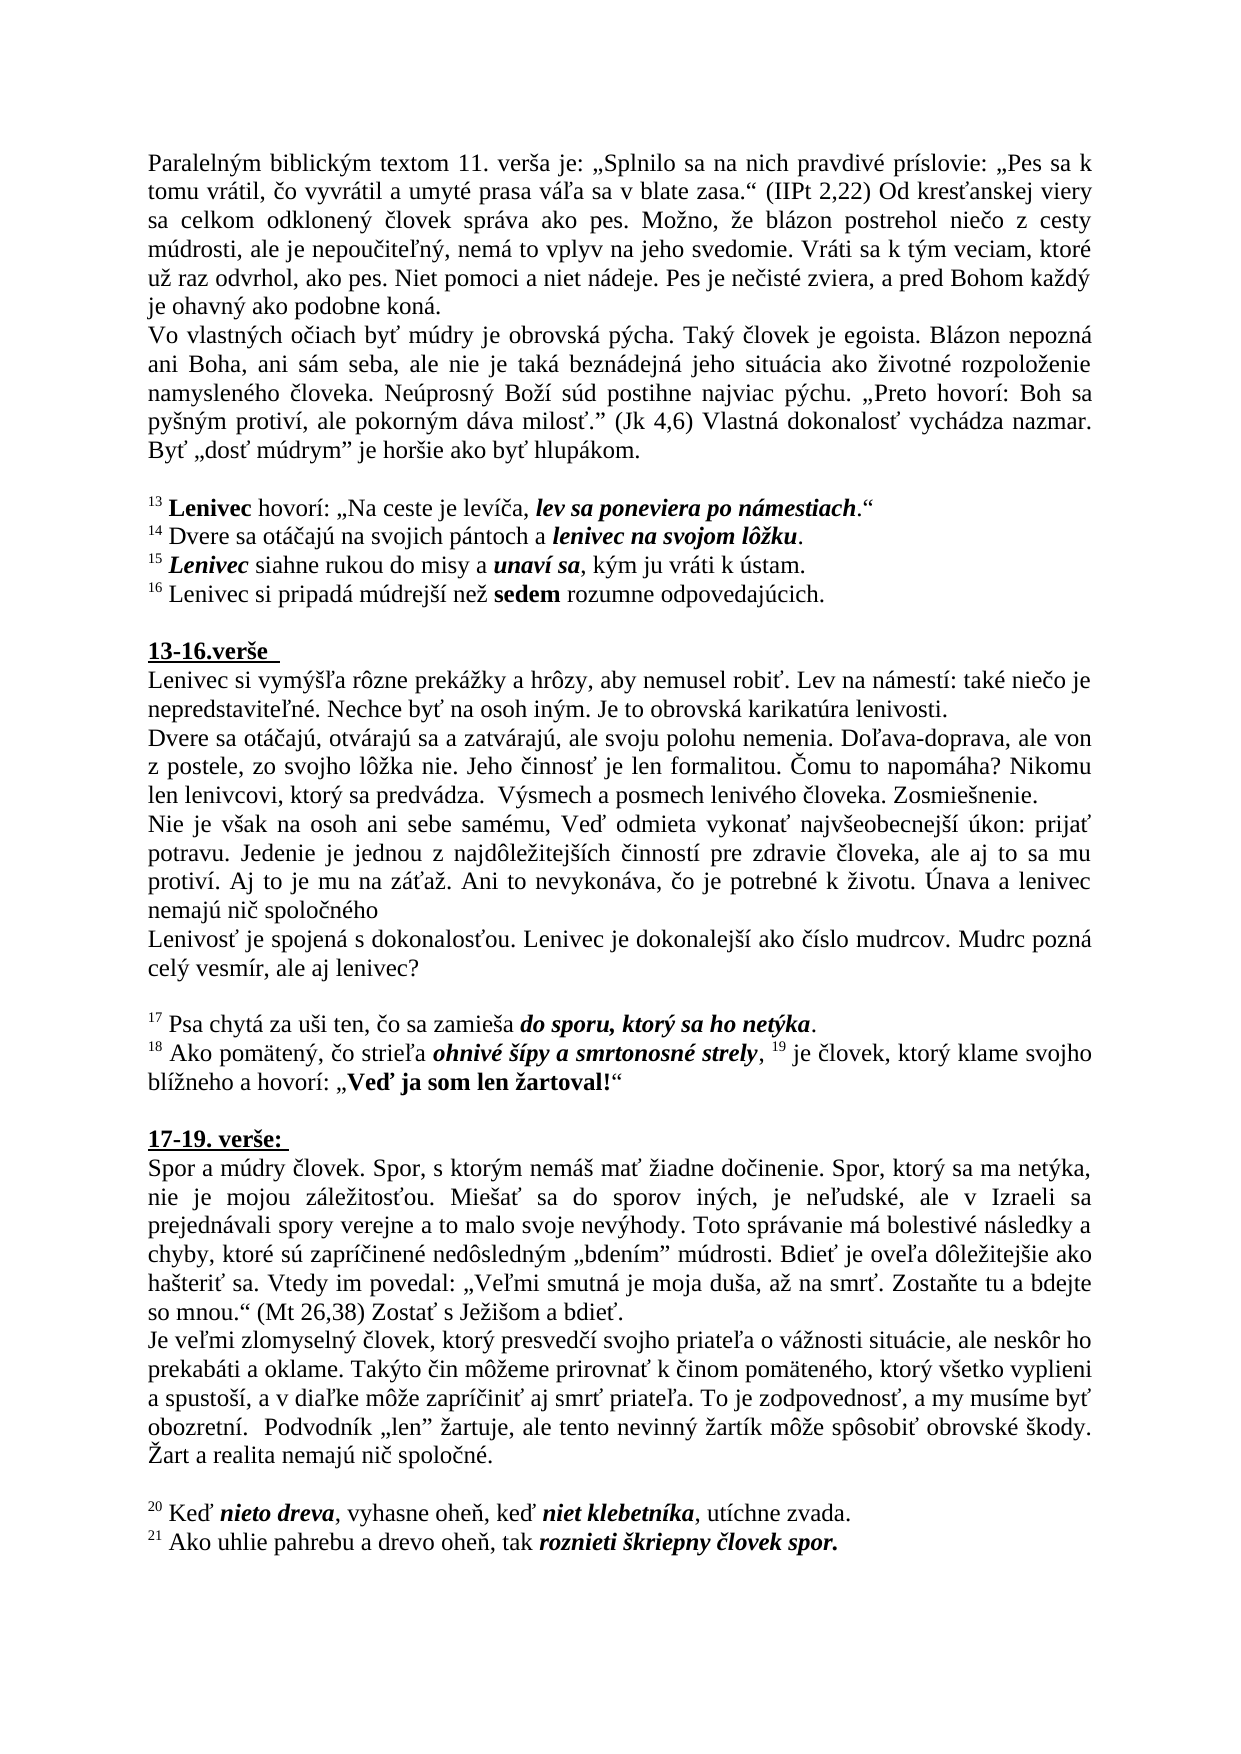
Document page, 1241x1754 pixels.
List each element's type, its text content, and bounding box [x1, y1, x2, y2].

text 18 Ako pomätený, čo strieľa ohnivé šípy a smrtonosné strely, 19 je človek, ktorý klame svojho blížneho a hovorí: „Veď ja som len žartoval!“ [148, 1038, 1093, 1096]
text 13-16.verše [148, 636, 1093, 665]
text 17-19. verše: [148, 1124, 1093, 1153]
text Spor a múdry človek. Spor, s ktorým nemáš mať žiadne dočinenie. Spor, ktorý sa ma netýka, nie je mojou záležitosťou. Miešať sa do sporov iných, je neľudské, ale v Izraeli sa prejednávali spory verejne a to malo svoje nevýhody. Toto správanie má bolestivé následky a chyby, ktoré sú zapríčinené nedôsledným „bdením” múdrosti. Bdieť je oveľa dôležitejšie ako hašteriť sa. Vtedy im povedal: „Veľmi smutná je moja duša, až na smrť. Zostaňte tu a bdejte so mnou.“ (Mt 26,38) Zostať s Ježišom a bdieť. [148, 1153, 1093, 1326]
text Lenivec si vymýšľa rôzne prekážky a hrôzy, aby nemusel robiť. Lev na námestí: také niečo je nepredstaviteľné. Nechce byť na osoh iným. Je to obrovská karikatúra lenivosti. [148, 665, 1093, 723]
text 13 Lenivec hovorí: „Na ceste je levíča, lev sa poneviera po námestiach.“ [148, 493, 1093, 521]
text 20 Keď nieto dreva, vyhasne oheň, keď niet klebetníka, utíchne zvada. [148, 1498, 1093, 1527]
text Dvere sa otáčajú, otvárajú sa a zatvárajú, ale svoju polohu nemenia. Doľava-doprava, ale von z postele, zo svojho lôžka nie. Jeho činnosť je len formalitou. Čomu to napomáha? Nikomu len lenivcovi, ktorý sa predvádza. Výsmech a posmech lenivého človeka. Zosmiešnenie. [148, 723, 1093, 809]
text 15 Lenivec siahne rukou do misy a unaví sa, kým ju vráti k ústam. [148, 550, 1093, 579]
text Lenivosť je spojená s dokonalosťou. Lenivec je dokonalejší ako číslo mudrcov. Mudrc pozná celý vesmír, ale aj lenivec? [148, 924, 1093, 981]
text 17 Psa chytá za uši ten, čo sa zamieša do sporu, ktorý sa ho netýka. [148, 1009, 1093, 1038]
text 14 Dvere sa otáčajú na svojich pántoch a lenivec na svojom lôžku. [148, 521, 1093, 550]
text Nie je však na osoh ani sebe samému, Veď odmieta vykonať najvšeobecnejší úkon: prijať potravu. Jedenie je jednou z najdôležitejších činností pre zdravie človeka, ale aj to sa mu protiví. Aj to je mu na záťaž. Ani to nevykonáva, čo je potrebné k životu. Únava a lenivec nemajú nič spoločného [148, 809, 1093, 924]
text 21 Ako uhlie pahrebu a drevo oheň, tak roznieti škriepny človek spor. [148, 1527, 1093, 1556]
text 16 Lenivec si pripadá múdrejší než sedem rozumne odpovedajúcich. [148, 579, 1093, 608]
text Paralelným biblickým textom 11. verša je: „Splnilo sa na nich pravdivé príslovie: „Pes sa k tomu vrátil, čo vyvrátil a umyté prasa váľa sa v blate zasa.“ (IIPt 2,22) Od kresťanskej viery sa celkom odklonený človek správa ako pes. Možno, že blázon postrehol niečo z cesty múdrosti, ale je nepoučiteľný, nemá to vplyv na jeho svedomie. Vráti sa k tým veciam, ktoré už raz odvrhol, ako pes. Niet pomoci a niet nádeje. Pes je nečisté zviera, a pred Bohom každý je ohavný ako podobne koná. [148, 148, 1093, 320]
text Je veľmi zlomyselný človek, ktorý presvedčí svojho priateľa o vážnosti situácie, ale neskôr ho prekabáti a oklame. Takýto čin môžeme prirovnať k činom pomäteného, ktorý všetko vyplieni a spustoší, a v diaľke môže zapríčiniť aj smrť priateľa. To je zodpovednosť, a my musíme byť obozretní. Podvodník „len” žartuje, ale tento nevinný žartík môže spôsobiť obrovské škody. Žart a realita nemajú nič spoločné. [148, 1326, 1093, 1469]
text Vo vlastných očiach byť múdry je obrovská pýcha. Taký človek je egoista. Blázon nepozná ani Boha, ani sám seba, ale nie je taká beznádejná jeho situácia ako životné rozpoloženie namysleného človeka. Neúprosný Boží súd postihne najviac pýchu. „Preto hovorí: Boh sa pyšným protiví, ale pokorným dáva milosť.” (Jk 4,6) Vlastná dokonalosť vychádza nazmar. Byť „dosť múdrym” je horšie ako byť hlupákom. [148, 320, 1093, 464]
